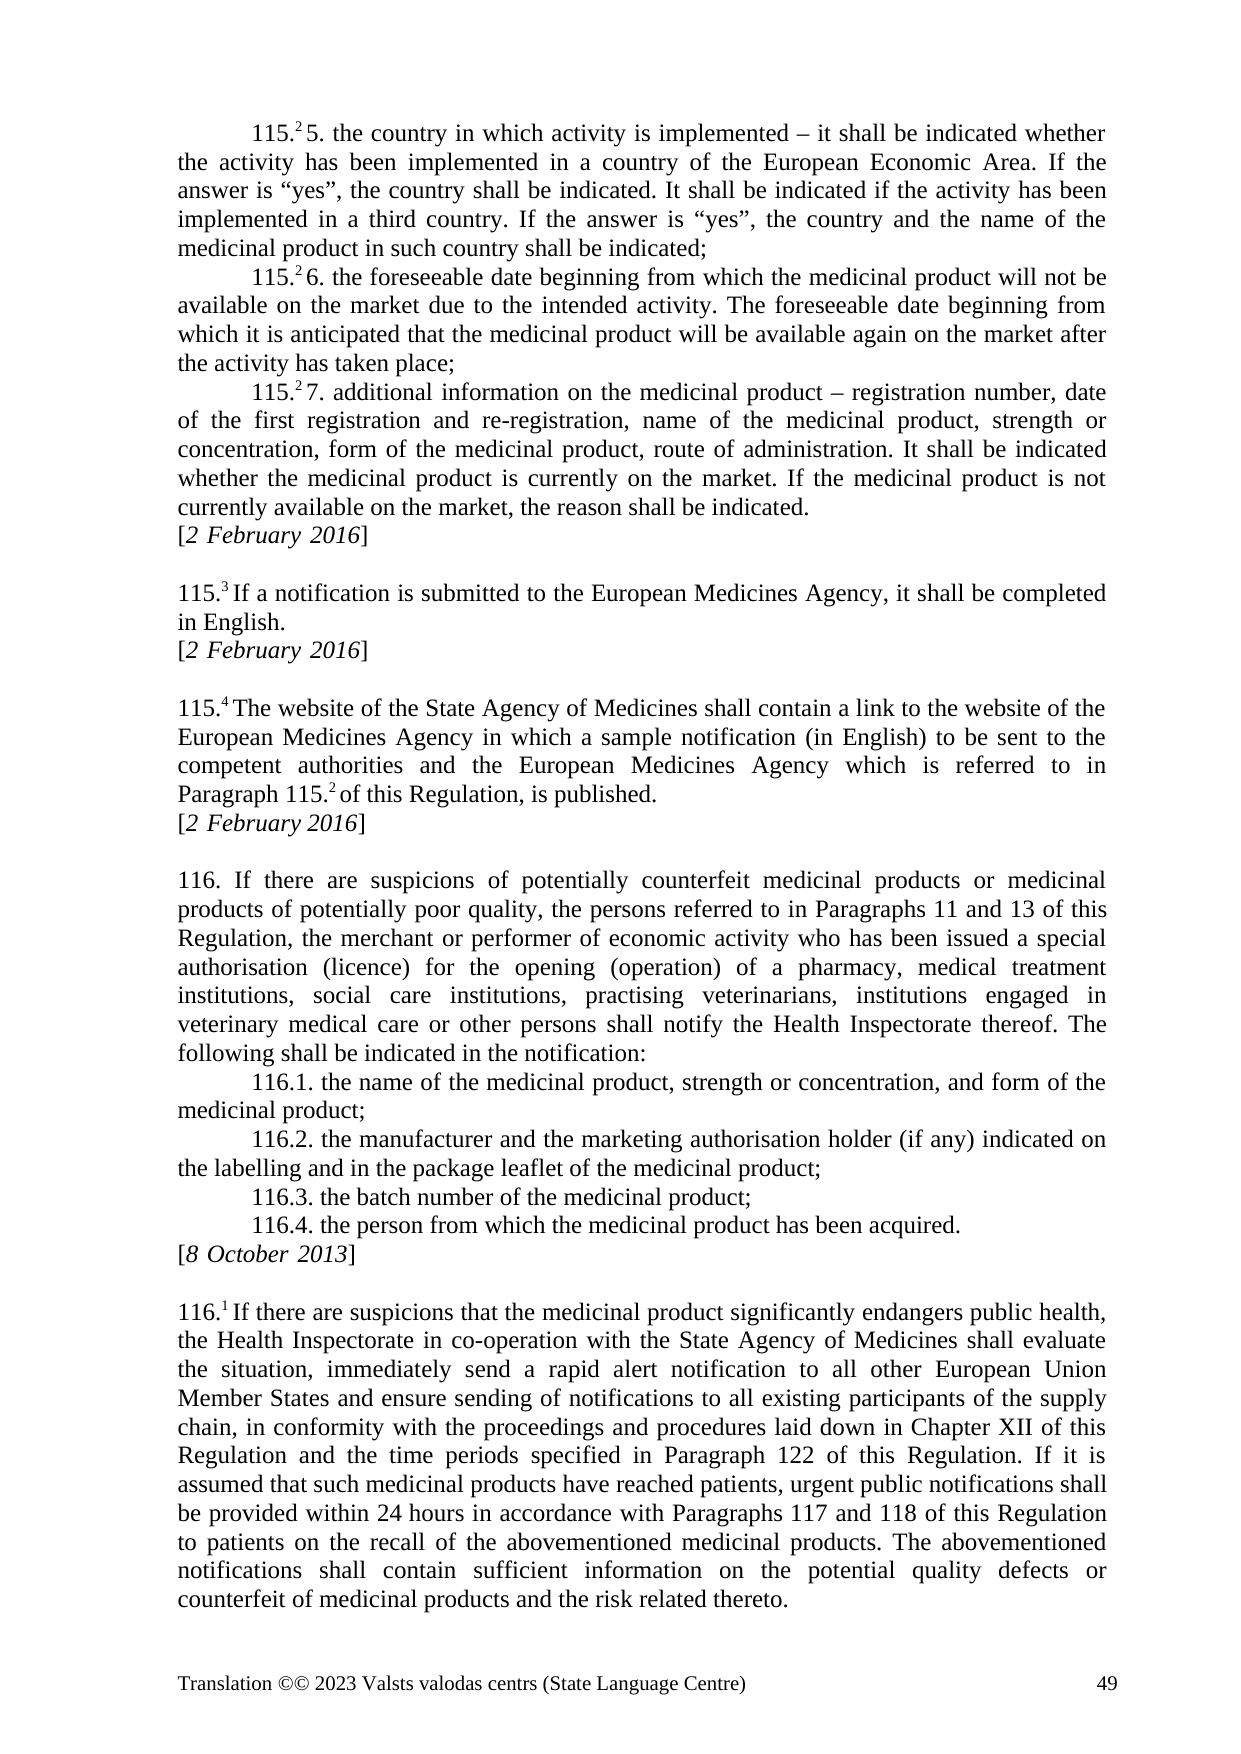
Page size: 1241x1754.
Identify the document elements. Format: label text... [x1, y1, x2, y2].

text 115.3 If a notification is submitted to the European Medicines Agency, it shall be completed in English. [177, 578, 1107, 636]
text [8 October 2013] [177, 1239, 1107, 1268]
text 115.2 7. additional information on the medicinal product – registration number, date of the first registration and re-registration, name of the medicinal product, strength or concentration, form of the medicinal product, route of administration. It shall be indicated whether the medicinal product is currently on the market. If the medicinal product is not currently available on the market, the reason shall be indicated. [177, 377, 1107, 521]
text 116. If there are suspicions of potentially counterfeit medicinal products or medicinal products of potentially poor quality, the persons referred to in Paragraphs 11 and 13 of this Regulation, the merchant or performer of economic activity who has been issued a special authorisation (licence) for the opening (operation) of a pharmacy, medical treatment institutions, social care institutions, practising veterinarians, institutions engaged in veterinary medical care or other persons shall notify the Health Inspectorate thereof. The following shall be indicated in the notification: [177, 866, 1107, 1067]
text [2 February 2016] [177, 636, 1107, 664]
text 115.2 6. the foreseeable date beginning from which the medicinal product will not be available on the market due to the intended activity. The foreseeable date beginning from which it is anticipated that the medicinal product will be available again on the market after the activity has taken place; [177, 262, 1107, 377]
text 116.3. the batch number of the medicinal product; [177, 1182, 1107, 1211]
text 116.1 If there are suspicions that the medicinal product significantly endangers public health, the Health Inspectorate in co-operation with the State Agency of Medicines shall evaluate the situation, immediately send a rapid alert notification to all other European Union Member States and ensure sending of notifications to all existing participants of the supply chain, in conformity with the proceedings and procedures laid down in Chapter XII of this Regulation and the time periods specified in Paragraph 122 of this Regulation. If it is assumed that such medicinal products have reached patients, urgent public notifications shall be provided within 24 hours in accordance with Paragraphs 117 and 118 of this Regulation to patients on the recall of the abovementioned medicinal products. The abovementioned notifications shall contain sufficient information on the potential quality defects or counterfeit of medicinal products and the risk related thereto. [177, 1297, 1107, 1613]
text 116.2. the manufacturer and the marketing authorisation holder (if any) indicated on the labelling and in the package leaflet of the medicinal product; [177, 1124, 1107, 1182]
text 115.2 5. the country in which activity is implemented – it shall be indicated whether the activity has been implemented in a country of the European Economic Area. If the answer is “yes”, the country shall be indicated. It shall be indicated if the activity has been implemented in a third country. If the answer is “yes”, the country and the name of the medicinal product in such country shall be indicated; [177, 118, 1107, 262]
text [2 February 2016] [177, 808, 1107, 837]
text 115.4 The website of the State Agency of Medicines shall contain a link to the website of the European Medicines Agency in which a sample notification (in English) to be sent to the competent authorities and the European Medicines Agency which is referred to in Paragraph 115.2 of this Regulation, is published. [177, 693, 1107, 808]
text 116.4. the person from which the medicinal product has been acquired. [177, 1211, 1107, 1239]
text 116.1. the name of the medicinal product, strength or concentration, and form of the medicinal product; [177, 1067, 1107, 1124]
text [2 February 2016] [177, 521, 1107, 549]
